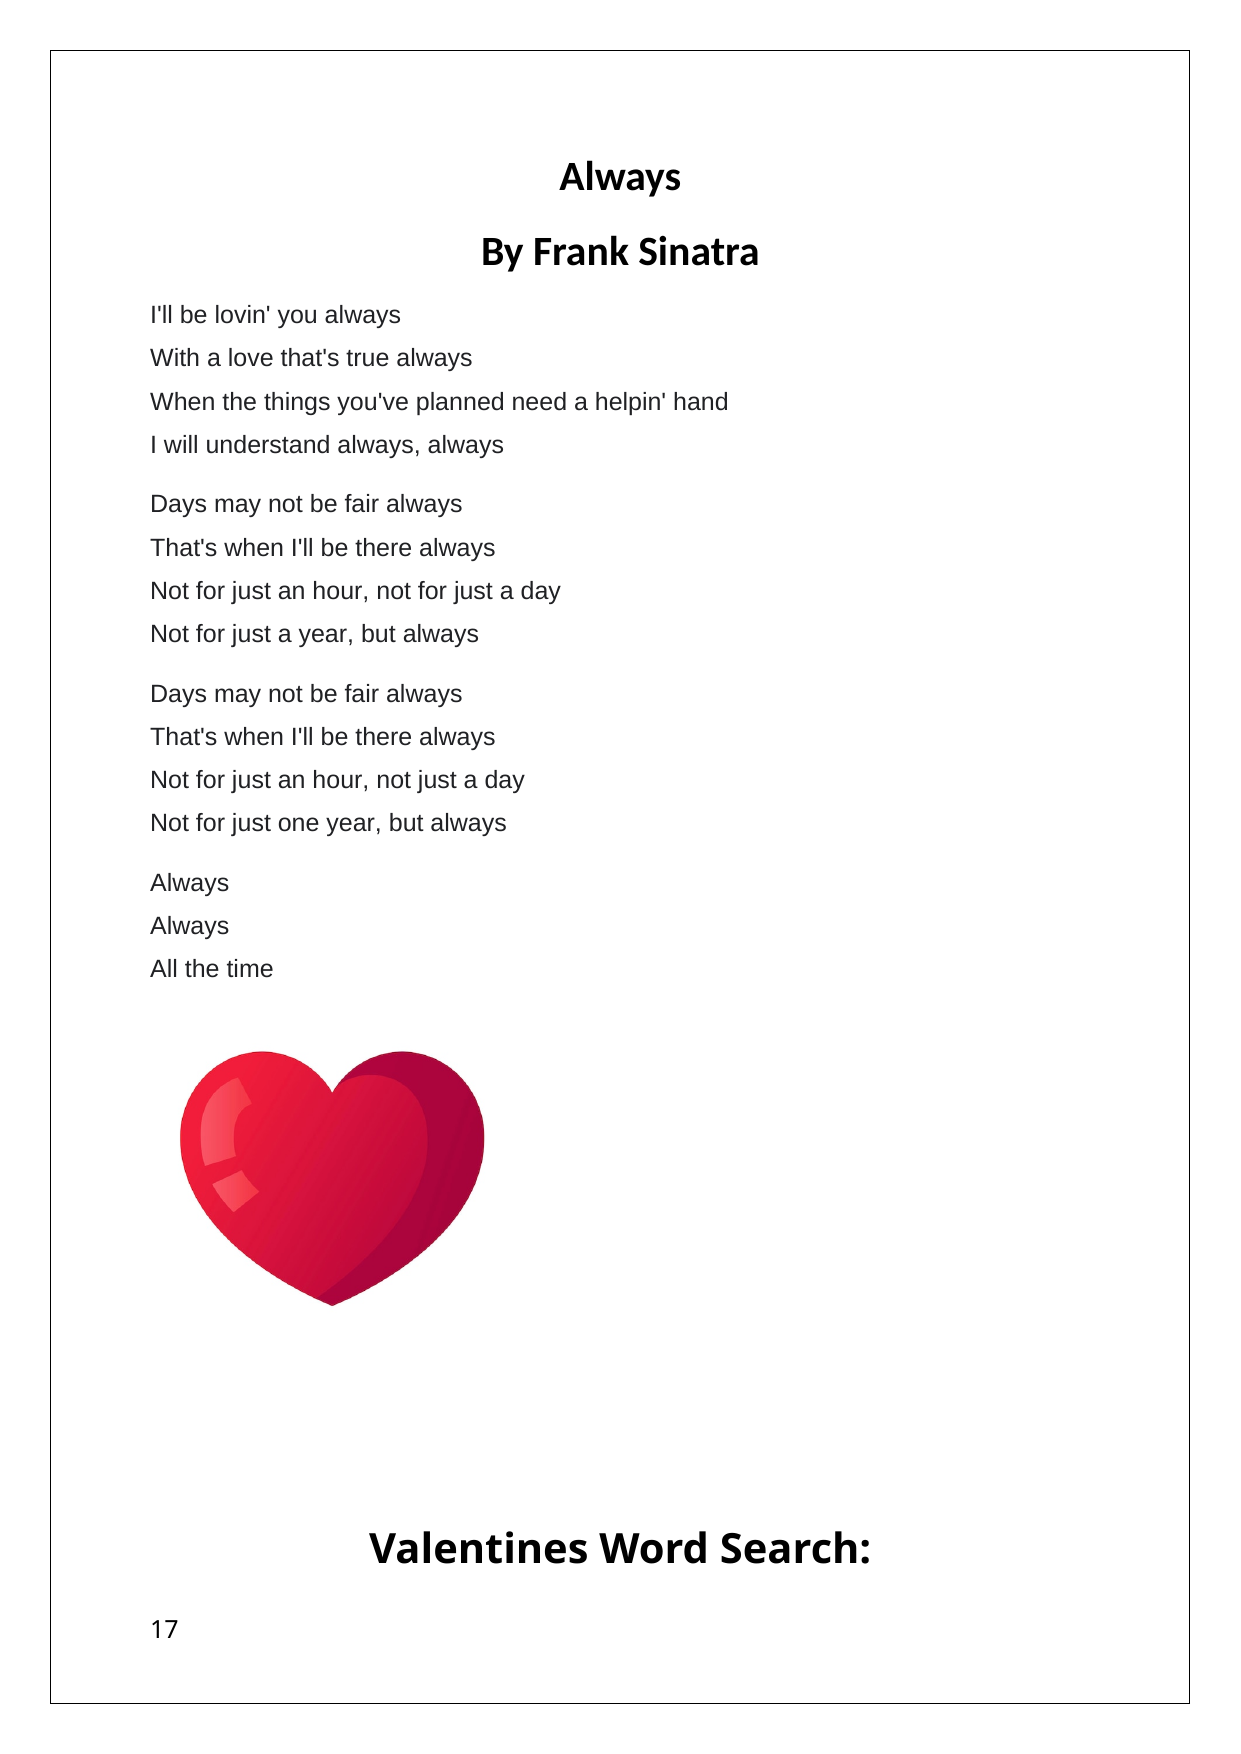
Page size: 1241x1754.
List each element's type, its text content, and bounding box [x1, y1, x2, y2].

text Valentines Word Search: [150, 1519, 1090, 1576]
text I'll be lovin' you always With a love that's true always When the things you've planned need a helpin' hand I will understand always, always [150, 300, 1090, 458]
text Always [150, 150, 1090, 201]
text By Frank Sinatra [150, 225, 1090, 276]
text Days may not be fair always That's when I'll be there always Not for just an hour, not just a day Not for just one year, but always [150, 678, 1090, 837]
picture [150, 997, 514, 1361]
text Always Always All the time [150, 868, 1090, 983]
text Days may not be fair always That's when I'll be there always Not for just an hour, not for just a day Not for just a year, but always [150, 489, 1090, 647]
